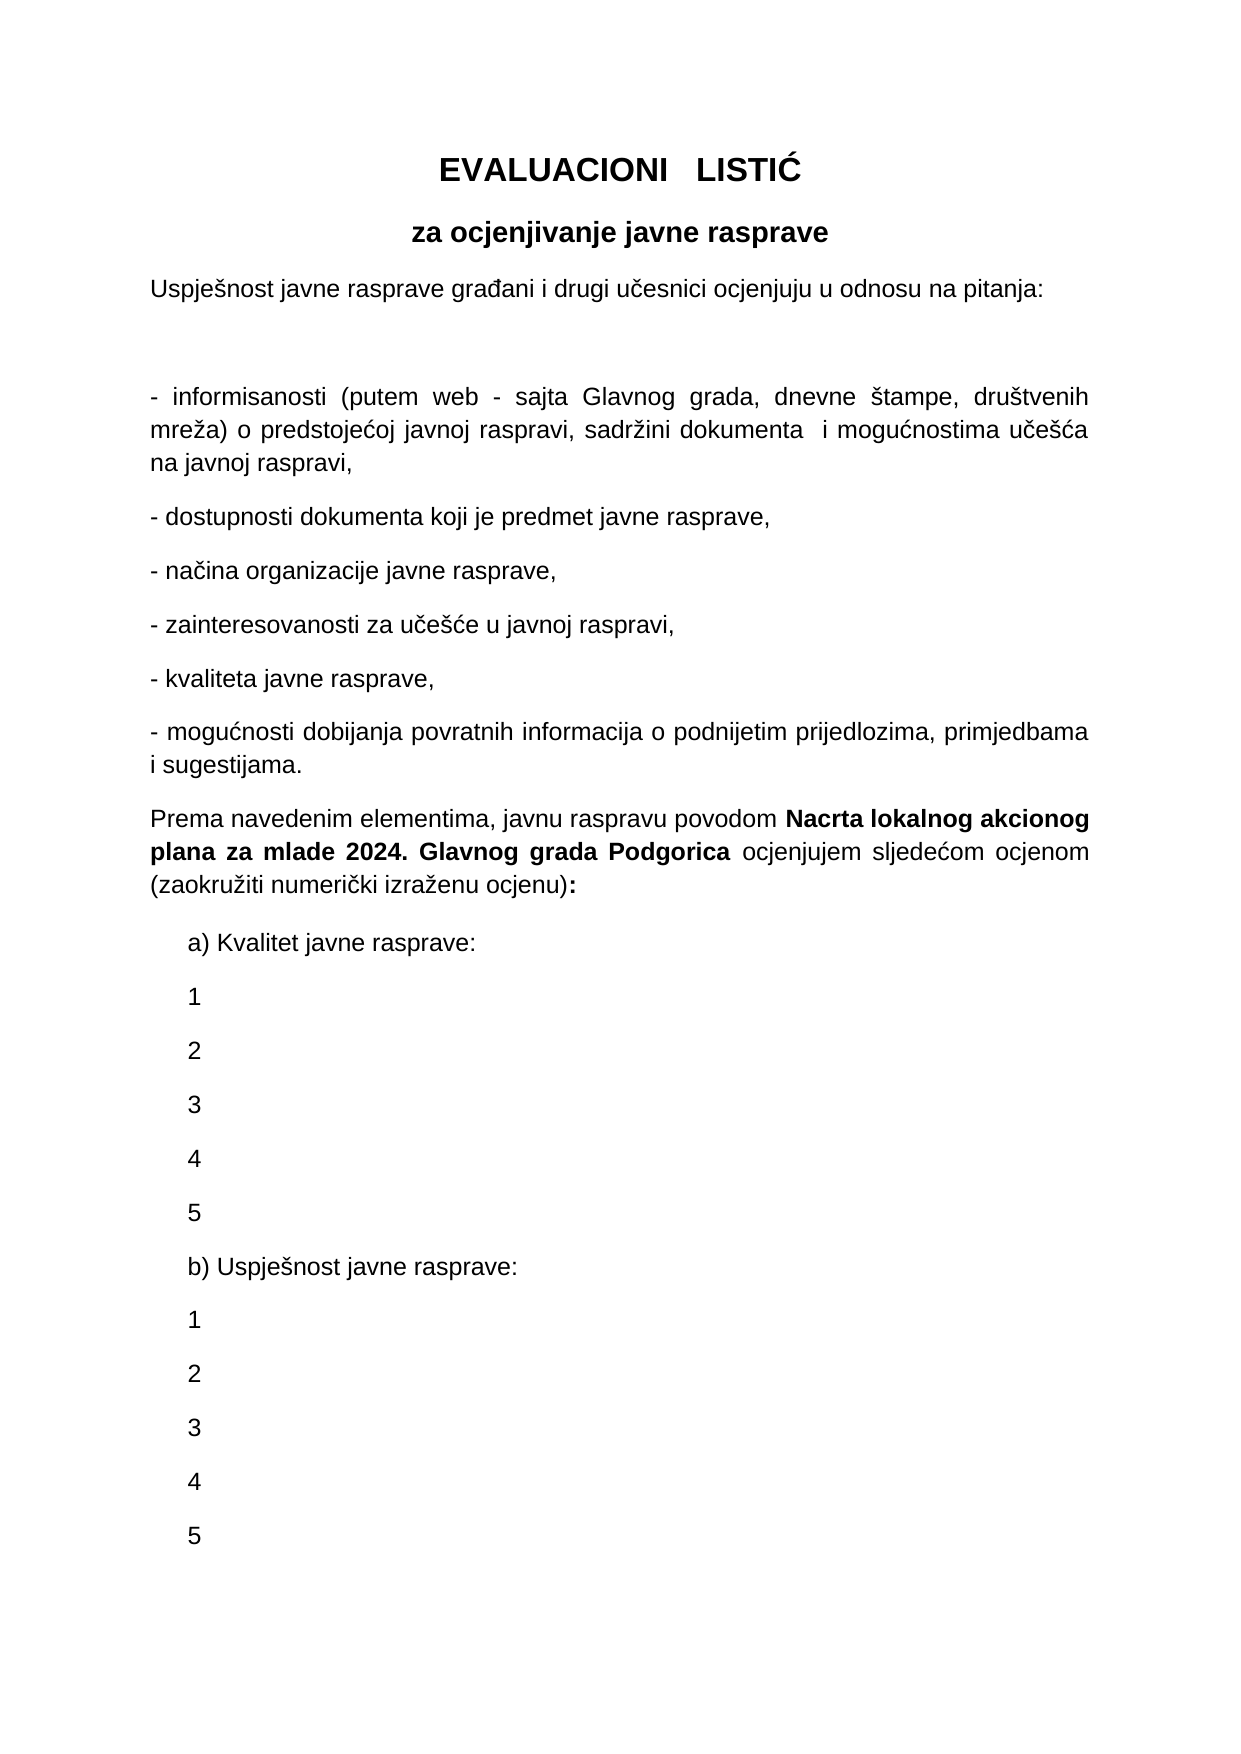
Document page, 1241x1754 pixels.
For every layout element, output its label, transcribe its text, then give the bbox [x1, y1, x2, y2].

text 4 [187, 1144, 1090, 1172]
text 5 [187, 1198, 1090, 1226]
text Uspješnost javne rasprave građani i drugi učesnici ocjenjuju u odnosu na pitanja: [150, 274, 1090, 303]
text - mogućnosti dobijanja povratnih informacija o podnijetim prijedlozima, primjedbama i sugestijama. [150, 717, 1090, 779]
text za ocjenjivanje javne rasprave [150, 215, 1090, 248]
text 3 [187, 1090, 1090, 1119]
text - kvaliteta javne rasprave, [150, 663, 1090, 692]
text EVALUACIONI LISTIĆ [150, 150, 1090, 188]
text - informisanosti (putem web - sajta Glavnog grada, dnevne štampe, društvenih mreža) o predstojećoj javnoj raspravi, sadržini dokumenta i mogućnostima učešća na javnoj raspravi, [150, 382, 1090, 477]
text Prema navedenim elementima, javnu raspravu povodom Nacrta lokalnog akcionog plana za mlade 2024. Glavnog grada Podgorica ocjenjujem sljedećom ocjenom (zaokružiti numerički izraženu ocjenu): [150, 804, 1090, 899]
text 2 [187, 1359, 1090, 1388]
text a) Kvalitet javne rasprave: [187, 928, 1090, 957]
text 4 [187, 1467, 1090, 1496]
text 2 [187, 1036, 1090, 1065]
text - dostupnosti dokumenta koji je predmet javne rasprave, [150, 502, 1090, 531]
text 3 [187, 1413, 1090, 1442]
text 5 [187, 1521, 1090, 1549]
text 1 [187, 1305, 1090, 1334]
text - načina organizacije javne rasprave, [150, 556, 1090, 584]
text - zainteresovanosti za učešće u javnoj raspravi, [150, 610, 1090, 638]
text b) Uspješnost javne rasprave: [187, 1251, 1090, 1280]
text 1 [187, 982, 1090, 1011]
